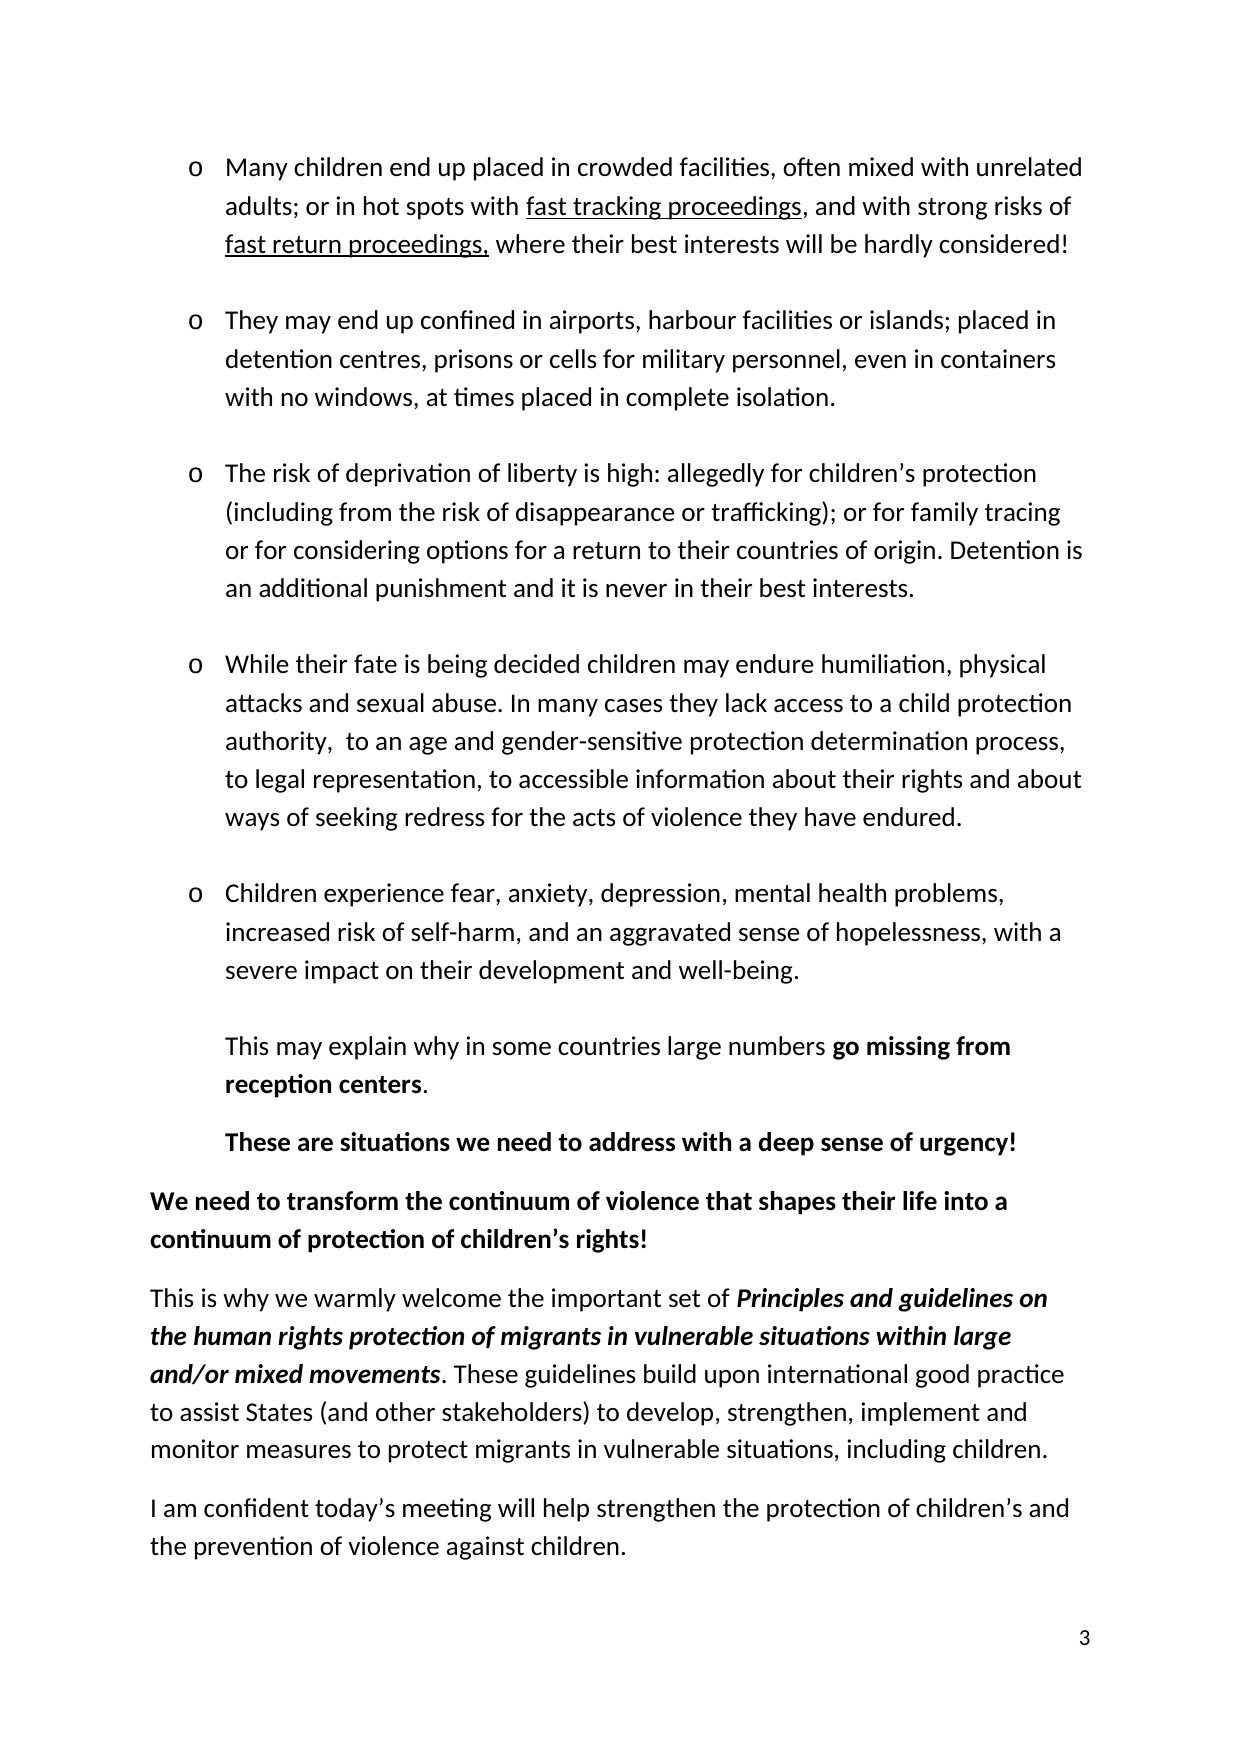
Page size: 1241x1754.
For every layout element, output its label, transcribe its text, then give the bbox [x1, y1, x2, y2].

list Children experience fear, anxiety, depression, mental health problems, increased risk of self-harm, and an aggravated sense of hopelessness, with a severe impact on their development and well-being. [187, 876, 1090, 986]
list This may explain why in some countries large numbers go missing from reception centers. [225, 1029, 1090, 1100]
text I am confident today’s meeting will help strengthen the protection of children’s and the prevention of violence against children. [150, 1491, 1090, 1562]
list While their fate is being decided children may endure humiliation, physical attacks and sexual abuse. In many cases they lack access to a child protection authority, to an age and gender-sensitive protection determination process, to legal representation, to accessible information about their rights and about ways of seeking redress for the acts of violence they have endured. [187, 647, 1090, 833]
list Many children end up placed in crowded facilities, often mixed with unrelated adults; or in hot spots with fast tracking proceedings, and with strong risks of fast return proceedings, where their best interests will be hardly considered! [187, 150, 1090, 260]
text We need to transform the continuum of violence that shapes their life into a continuum of protection of children’s rights! [150, 1184, 1090, 1255]
text This is why we warmly welcome the important set of Principles and guidelines on the human rights protection of migrants in vulnerable situations within large and/or mixed movements. These guidelines build upon international good practice to assist States (and other stakeholders) to develop, strengthen, implement and monitor measures to protect migrants in vulnerable situations, including children. [150, 1281, 1090, 1466]
list They may end up confined in airports, harbour facilities or islands; placed in detention centres, prisons or cells for military personnel, even in containers with no windows, at times placed in complete isolation. [187, 303, 1090, 413]
text These are situations we need to address with a deep sense of urgency! [150, 1126, 1090, 1158]
list The risk of deprivation of liberty is high: allegedly for children’s protection (including from the risk of disappearance or trafficking); or for family tracing or for considering options for a return to their countries of origin. Detention is an additional punishment and it is never in their best interests. [187, 456, 1090, 604]
